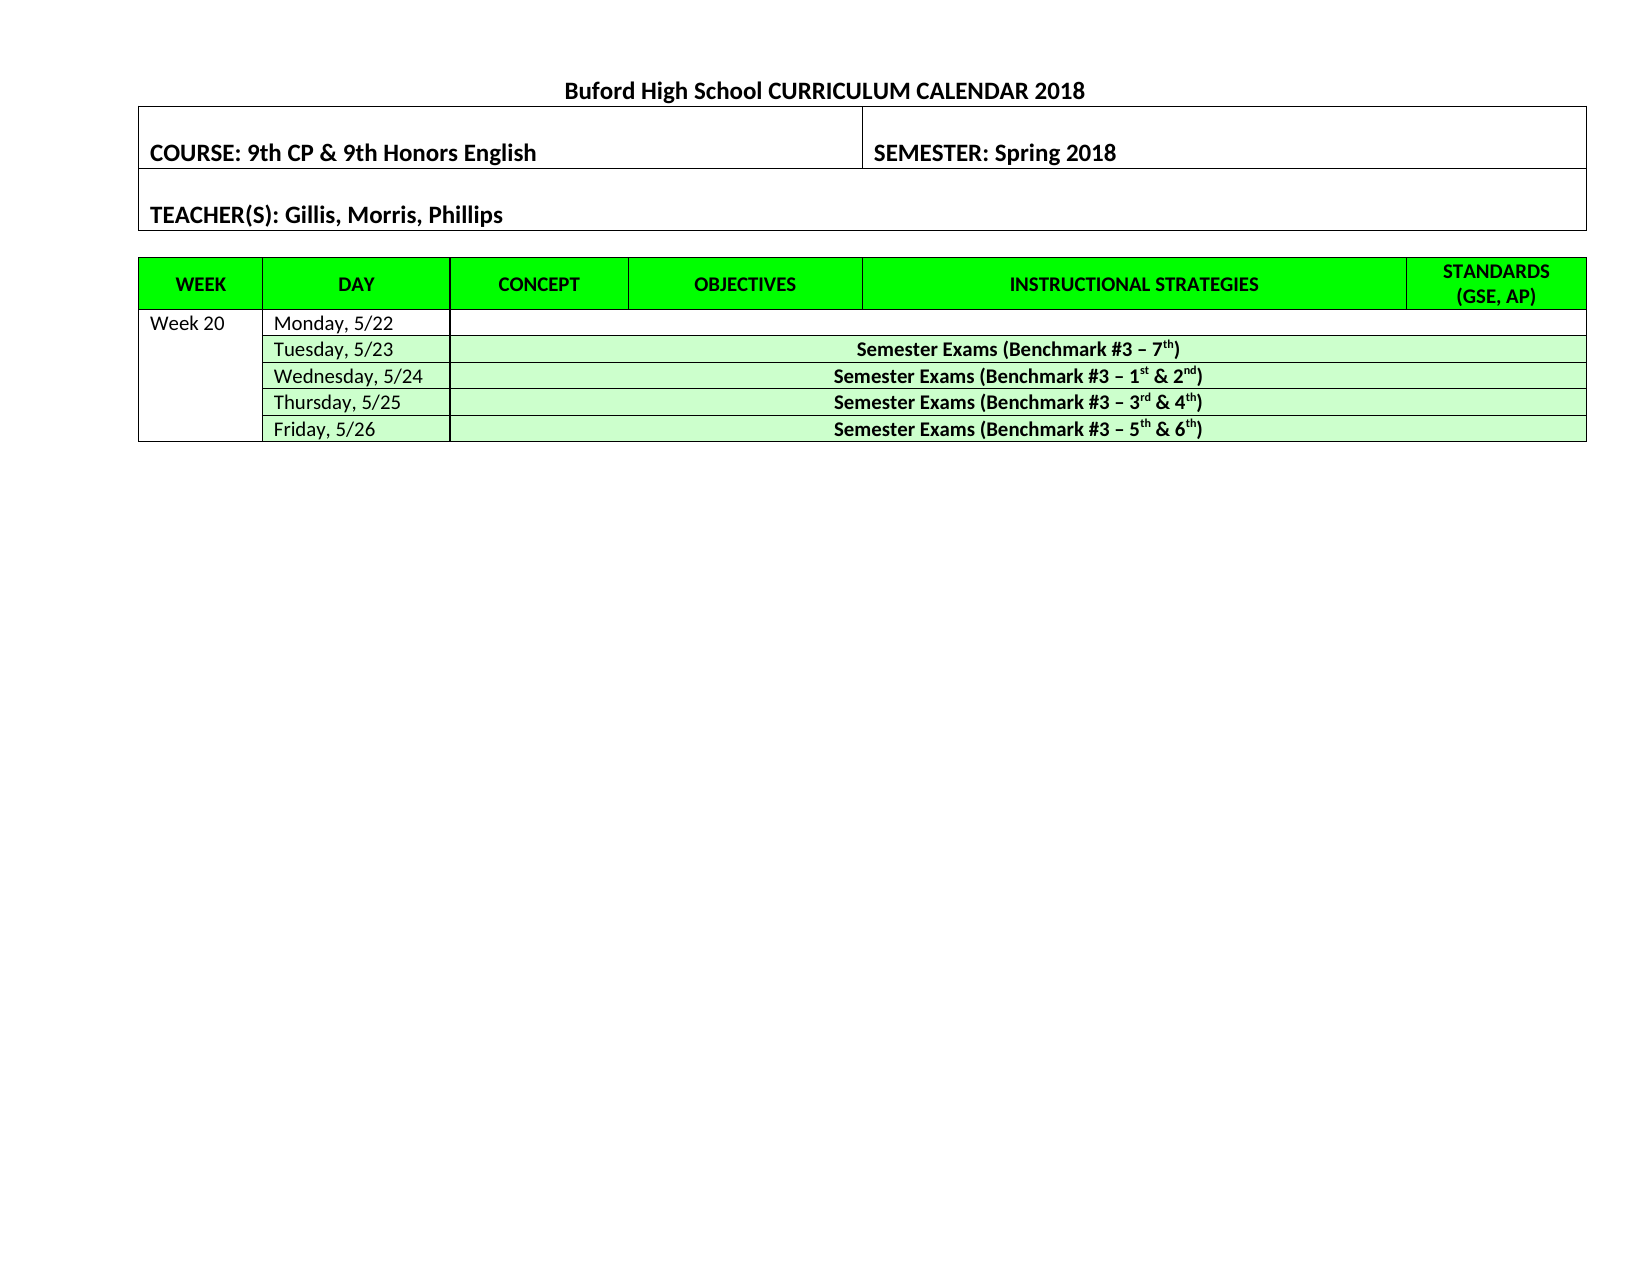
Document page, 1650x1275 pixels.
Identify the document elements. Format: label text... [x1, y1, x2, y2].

table_header INSTRUCTIONAL STRATEGIES [863, 258, 1406, 309]
table_cell [451, 310, 1586, 335]
table_header OBJECTIVES [629, 258, 862, 309]
table_cell Semester Exams (Benchmark #3 – 3rd & 4th) [451, 389, 1586, 415]
table_cell Semester Exams (Benchmark #3 – 5th & 6th) [451, 416, 1586, 441]
table_cell Monday, 5/22 [263, 310, 449, 335]
table_cell Week 20 [139, 310, 262, 441]
table_cell Tuesday, 5/23 [263, 336, 449, 362]
table_header WEEK [139, 258, 262, 309]
table_cell Semester Exams (Benchmark #3 – 7th) [451, 336, 1586, 362]
table_cell Semester Exams (Benchmark #3 – 1st & 2nd) [451, 363, 1586, 388]
table_header DAY [263, 258, 449, 309]
table_header STANDARDS (GSE, AP) [1407, 258, 1586, 309]
table_cell Thursday, 5/25 [263, 389, 449, 415]
table_cell Friday, 5/26 [263, 416, 449, 441]
table_cell Wednesday, 5/24 [263, 363, 449, 388]
table_header CONCEPT [451, 258, 628, 309]
